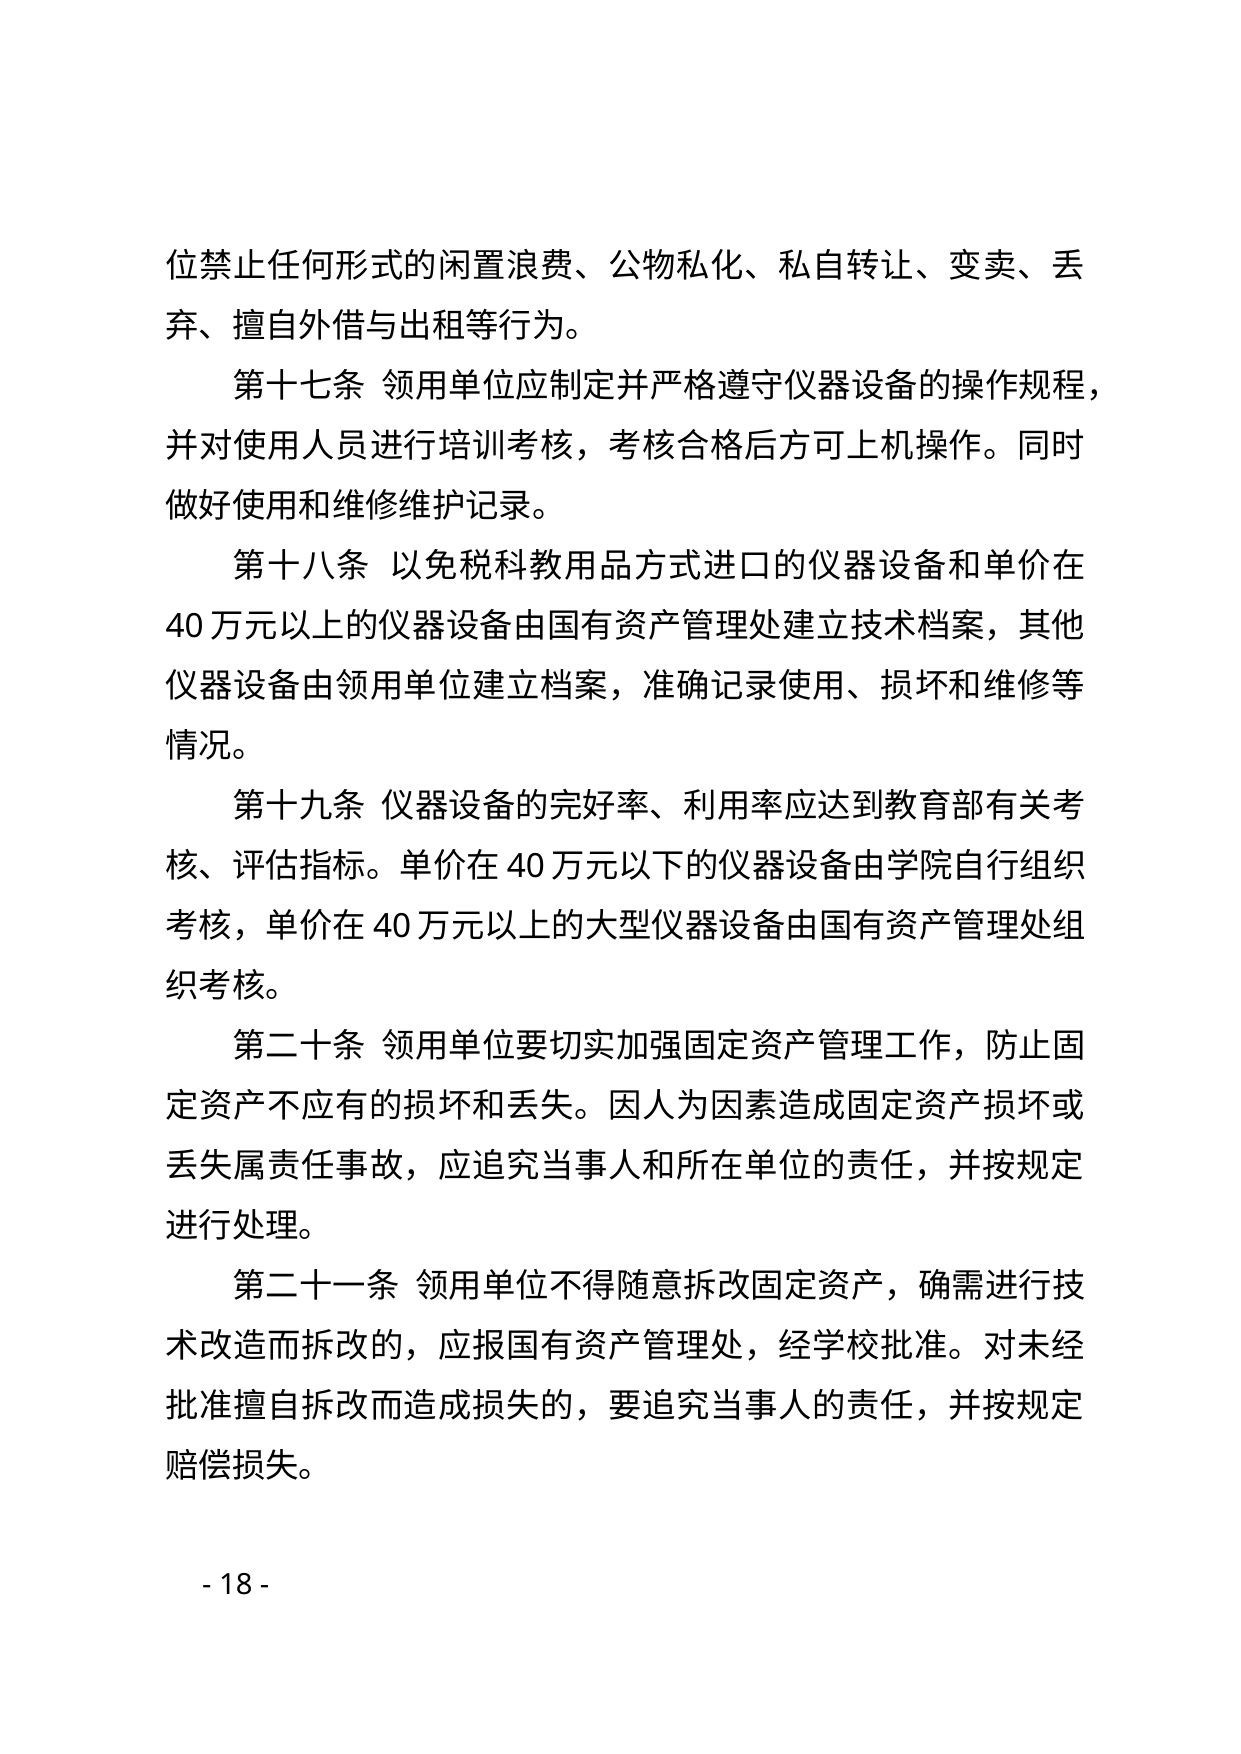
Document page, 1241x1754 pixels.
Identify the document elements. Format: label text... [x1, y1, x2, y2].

text 第二十一条 领用单位不得随意拆改固定资产，确需进行技术改造而拆改的，应报国有资产管理处，经学校批准。对未经批准擅自拆改而造成损失的，要追究当事人的责任，并按规定赔偿损失。 [165, 1250, 1087, 1490]
text 第十七条 领用单位应制定并严格遵守仪器设备的操作规程，并对使用人员进行培训考核，考核合格后方可上机操作。同时做好使用和维修维护记录。 [165, 350, 1087, 530]
text 第二十条 领用单位要切实加强固定资产管理工作，防止固定资产不应有的损坏和丢失。因人为因素造成固定资产损坏或丢失属责任事故，应追究当事人和所在单位的责任，并按规定进行处理。 [165, 1010, 1087, 1250]
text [165, 230, 1087, 350]
text 第十九条 仪器设备的完好率、利用率应达到教育部有关考核、评估指标。单价在40万元以下的仪器设备由学院自行组织考核，单价在40万元以上的大型仪器设备由国有资产管理处组织考核。 [165, 770, 1087, 1010]
text 第十八条 以免税科教用品方式进口的仪器设备和单价在40万元以上的仪器设备由国有资产管理处建立技术档案，其他仪器设备由领用单位建立档案，准确记录使用、损坏和维修等情况。 [165, 530, 1087, 770]
